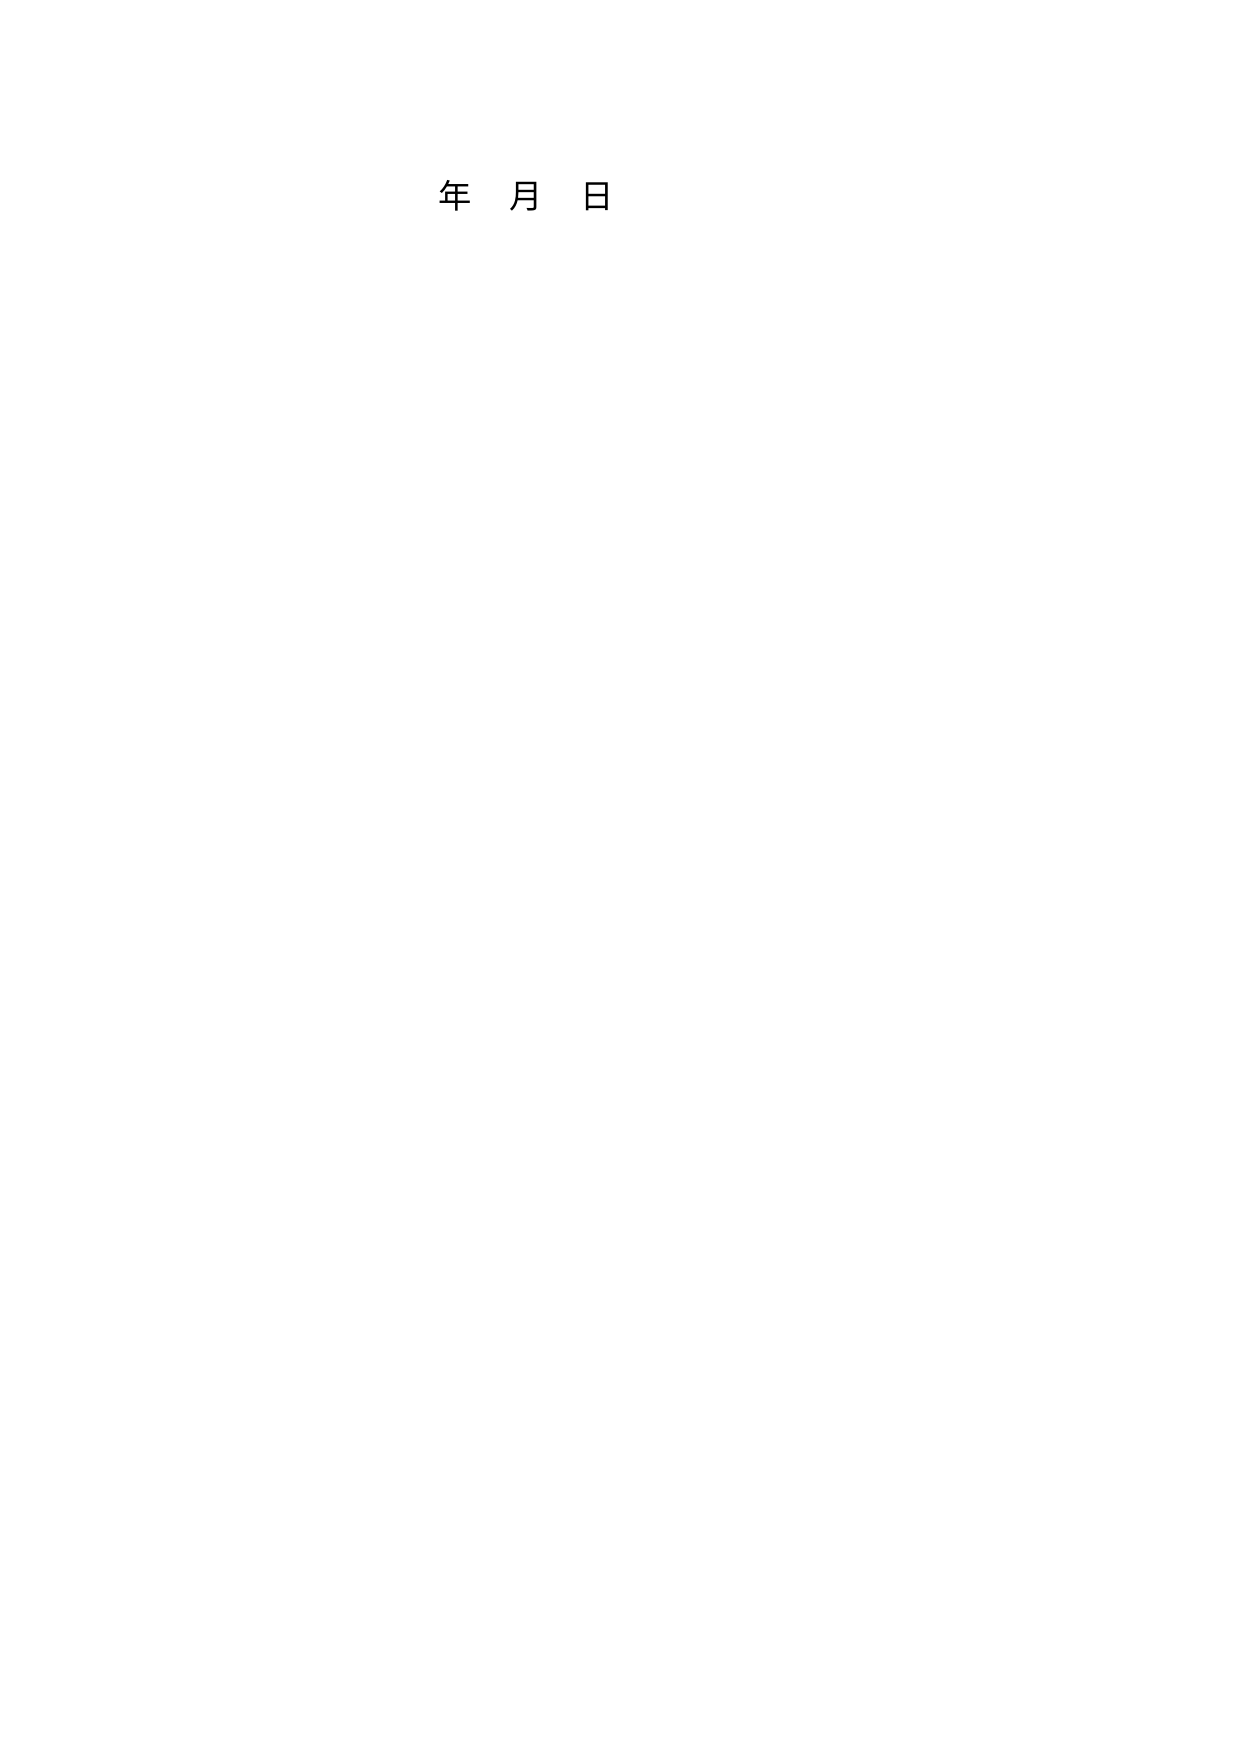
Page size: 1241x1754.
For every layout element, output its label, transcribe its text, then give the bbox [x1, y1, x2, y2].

text 年 月 日 [187, 162, 1053, 227]
